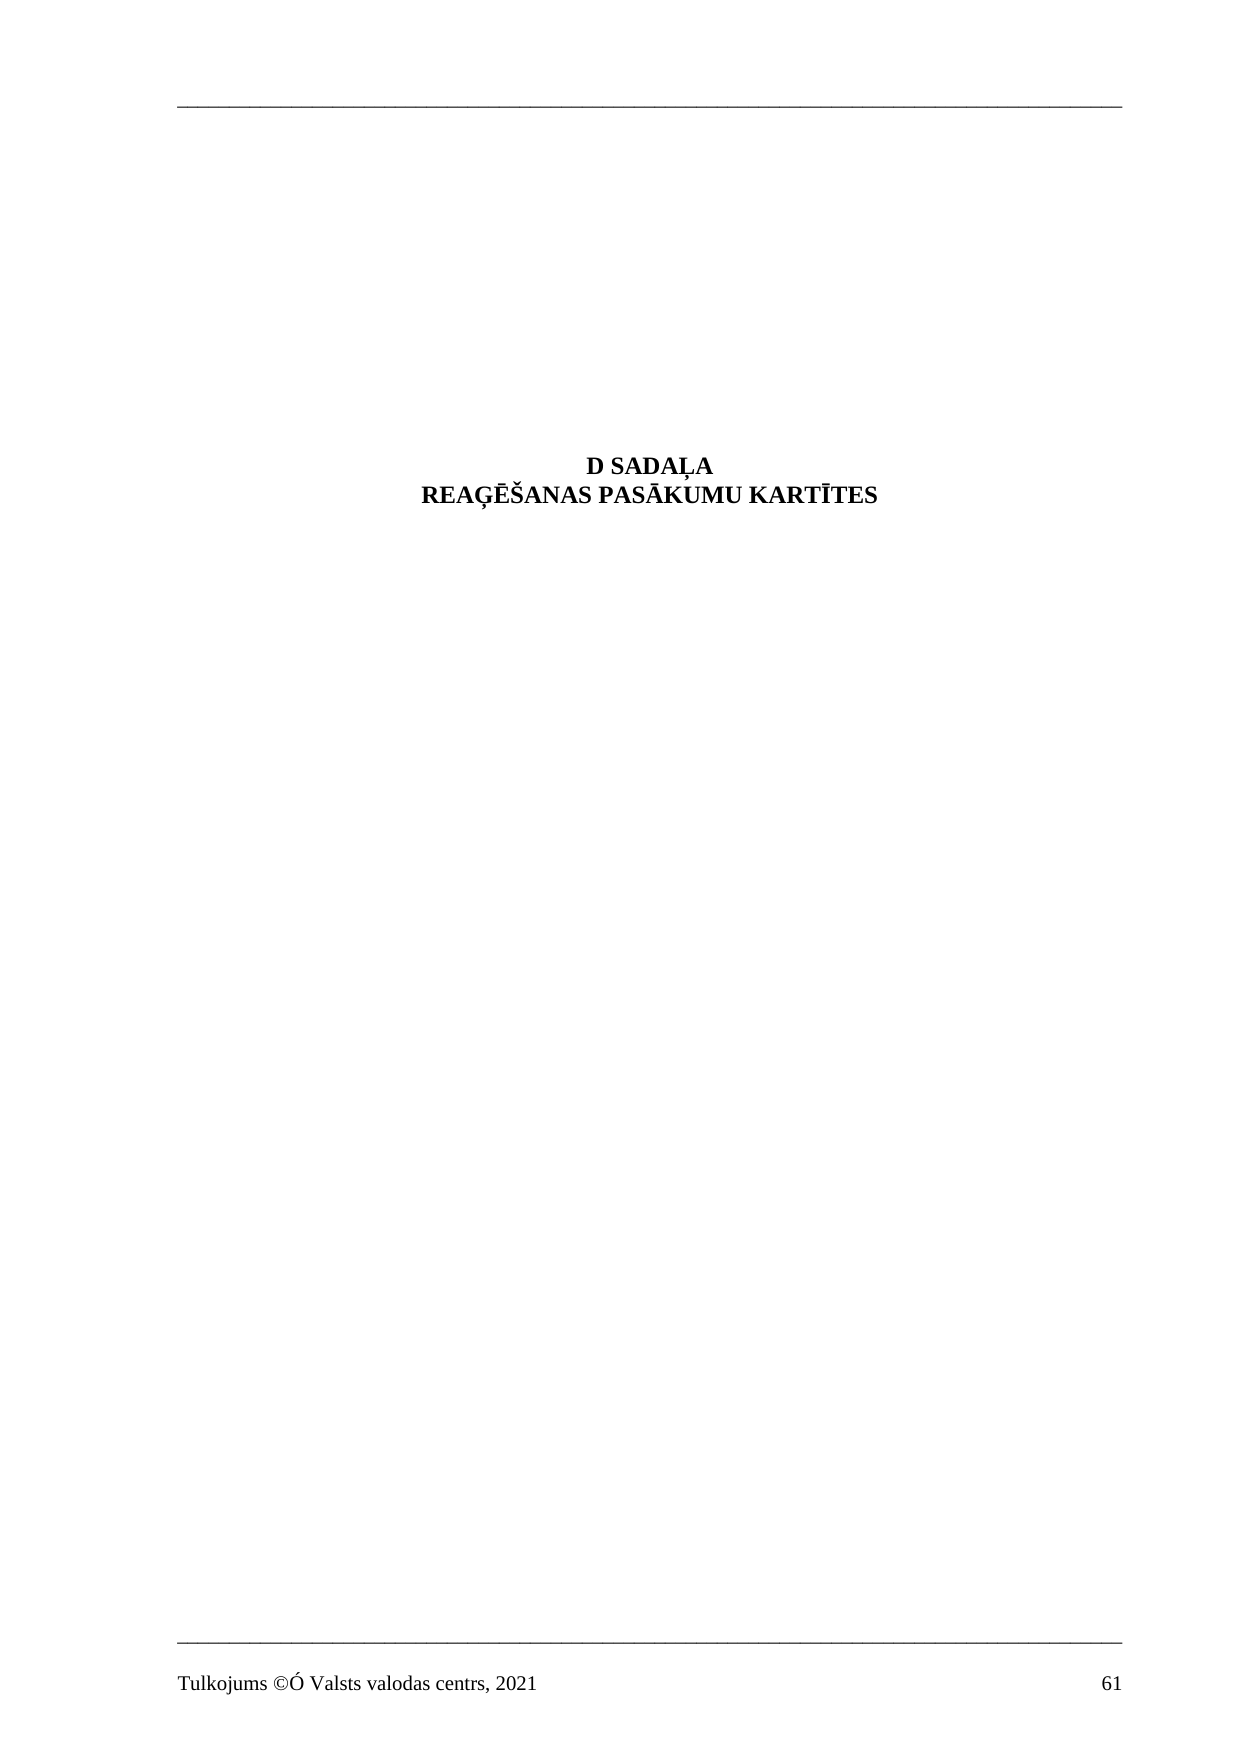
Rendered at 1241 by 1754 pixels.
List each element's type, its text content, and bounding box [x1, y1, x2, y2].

subtitle D SADAĻA REAĢĒŠANAS PASĀKUMU KARTĪTES [177, 451, 1122, 509]
